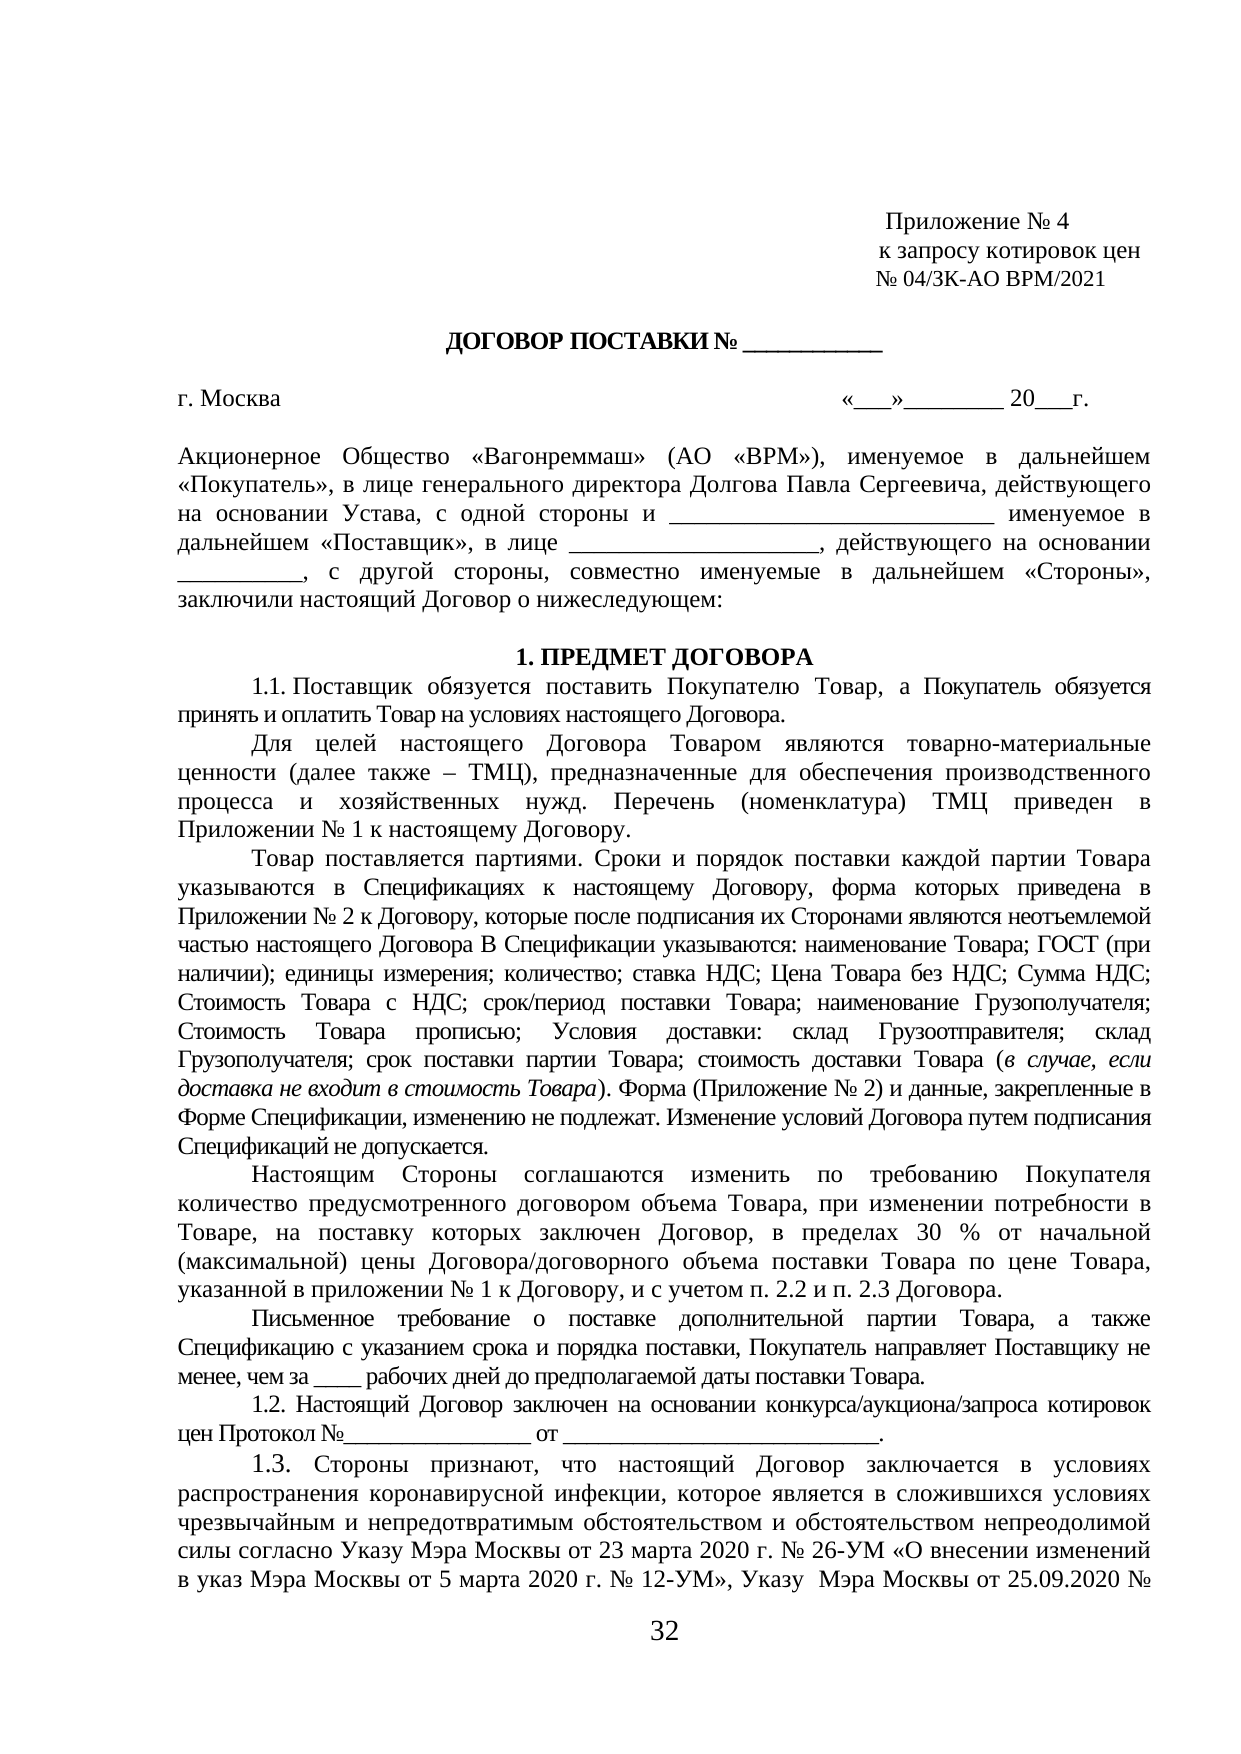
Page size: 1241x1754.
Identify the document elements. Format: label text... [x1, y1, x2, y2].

text 1. ПРЕДМЕТ ДОГОВОРА [177, 642, 1152, 671]
text Товар поставляется партиями. Сроки и порядок поставки каждой партии Товара указываются в Спецификациях к настоящему Договору, форма которых приведена в Приложении № 2 к Договору, которые после подписания их Сторонами являются неотъемлемой частью настоящего Договора В Спецификации указываются: наименование Товара; ГОСТ (при наличии); единицы измерения; количество; ставка НДС; Цена Товара без НДС; Сумма НДС; Стоимость Товара с НДС; срок/период поставки Товара; наименование Грузополучателя; Стоимость Товара прописью; Условия доставки: склад Грузоотправителя; склад Грузополучателя; срок поставки партии Товара; стоимость доставки Товара (в случае, если доставка не входит в стоимость Товара). Форма (Приложение № 2) и данные, закрепленные в Форме Спецификации, изменению не подлежат. Изменение условий Договора путем подписания Спецификаций не допускается. [177, 843, 1152, 1159]
text Приложение № 4 [177, 206, 1152, 235]
text 1.2. Настоящий Договор заключен на основании конкурса/аукциона/запроса котировок цен Протокол №________________ от ___________________________. [177, 1389, 1152, 1447]
text Для целей настоящего Договора Товаром являются товарно-материальные ценности (далее также – ТМЦ), предназначенные для обеспечения производственного процесса и хозяйственных нужд. Перечень (номенклатура) ТМЦ приведен в Приложении № 1 к настоящему Договору. [177, 728, 1152, 843]
text Акционерное Общество «Вагонреммаш» (АО «ВРМ»), именуемое в дальнейшем «Покупатель», в лице генерального директора Долгова Павла Сергеевича, действующего на основании Устава, с одной стороны и __________________________ именуемое в дальнейшем «Поставщик», в лице ____________________, действующего на основании __________, с другой стороны, совместно именуемые в дальнейшем «Стороны», заключили настоящий Договор о нижеследующем: [177, 441, 1152, 613]
text Настоящим Стороны соглашаются изменить по требованию Покупателя количество предусмотренного договором объема Товара, при изменении потребности в Товаре, на поставку которых заключен Договор, в пределах 30 % от начальной (максимальной) цены Договора/договорного объема поставки Товара по цене Товара, указанной в приложении № 1 к Договору, и с учетом п. 2.2 и п. 2.3 Договора. [177, 1159, 1152, 1303]
text ДОГОВОР ПОСТАВКИ № ____________ [177, 326, 1152, 354]
text 1.1. Поставщик обязуется поставить Покупателю Товар, а Покупатель обязуется принять и оплатить Товар на условиях настоящего Договора. [177, 671, 1152, 728]
text Письменное требование о поставке дополнительной партии Товара, а также Спецификацию с указанием срока и порядка поставки, Покупатель направляет Поставщику не менее, чем за ____ рабочих дней до предполагаемой даты поставки Товара. [177, 1303, 1152, 1389]
text г. Москва «___»________ 20___г. [177, 383, 1152, 412]
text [177, 1447, 1152, 1593]
text к запросу котировок цен № 04/ЗК-АО ВРМ/2021 [177, 235, 1152, 292]
